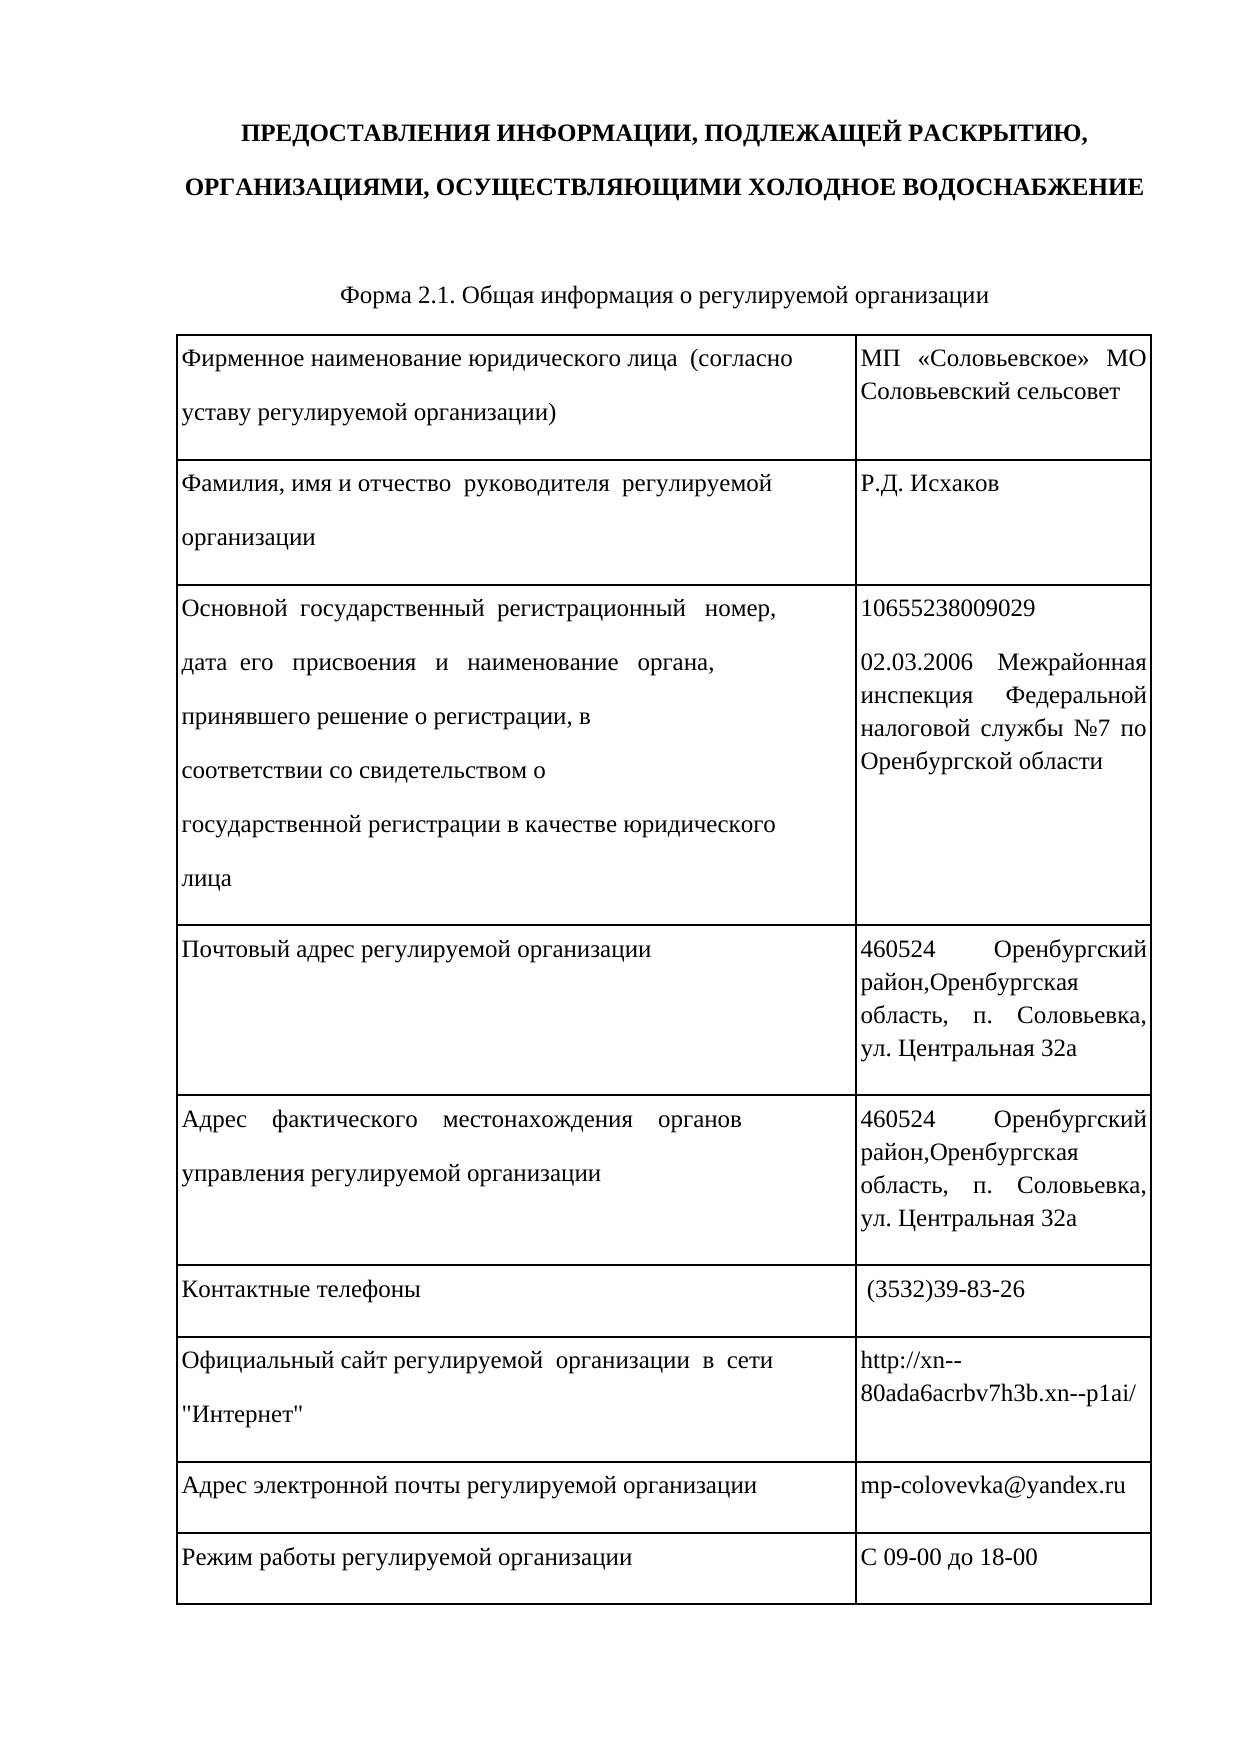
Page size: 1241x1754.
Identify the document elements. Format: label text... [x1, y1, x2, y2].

text ОРГАНИЗАЦИЯМИ, ОСУЩЕСТВЛЯЮЩИМИ ХОЛОДНОЕ ВОДОСНАБЖЕНИЕ [177, 172, 1152, 201]
table_cell Официальный сайт регулируемой организации в сети "Интернет" [178, 1338, 855, 1461]
table_cell (3532)39-83-26 [857, 1266, 1150, 1336]
table_cell Р.Д. Исхаков [857, 461, 1150, 583]
table_cell mp-colovevka@yandex.ru [857, 1463, 1150, 1532]
table_cell Почтовый адрес регулируемой организации [178, 926, 855, 1094]
table_header Фирменное наименование юридического лица (согласно уставу регулируемой организации) [178, 336, 855, 458]
table_cell Основной государственный регистрационный номер, дата его присвоения и наименование органа, принявшего решение о регистрации, в соответствии со свидетельством о государственной регистрации в качестве юридического лица [178, 586, 855, 924]
table_cell Контактные телефоны [178, 1266, 855, 1336]
table_cell 10655238009029 02.03.2006 Межрайонная инспекция Федеральной налоговой службы №7 по Оренбургской области [857, 586, 1150, 924]
table_cell 460524 Оренбургский район,Оренбургская область, п. Соловьевка, ул. Центральная 32а [857, 1096, 1150, 1264]
table_cell 460524 Оренбургский район,Оренбургская область, п. Соловьевка, ул. Центральная 32а [857, 926, 1150, 1094]
text ПРЕДОСТАВЛЕНИЯ ИНФОРМАЦИИ, ПОДЛЕЖАЩЕЙ РАСКРЫТИЮ, [177, 118, 1152, 147]
table_cell http://xn--80ada6acrbv7h3b.xn--p1ai/ [857, 1338, 1150, 1461]
table_cell Адрес фактического местонахождения органов управления регулируемой организации [178, 1096, 855, 1264]
table_header МП «Соловьевское» МО Соловьевский сельсовет [857, 336, 1150, 458]
table_cell С 09-00 до 18-00 [857, 1534, 1150, 1603]
text Форма 2.1. Общая информация о регулируемой организации [177, 280, 1152, 308]
table_cell Фамилия, имя и отчество руководителя регулируемой организации [178, 461, 855, 583]
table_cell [178, 1534, 855, 1603]
table_cell Адрес электронной почты регулируемой организации [178, 1463, 855, 1532]
